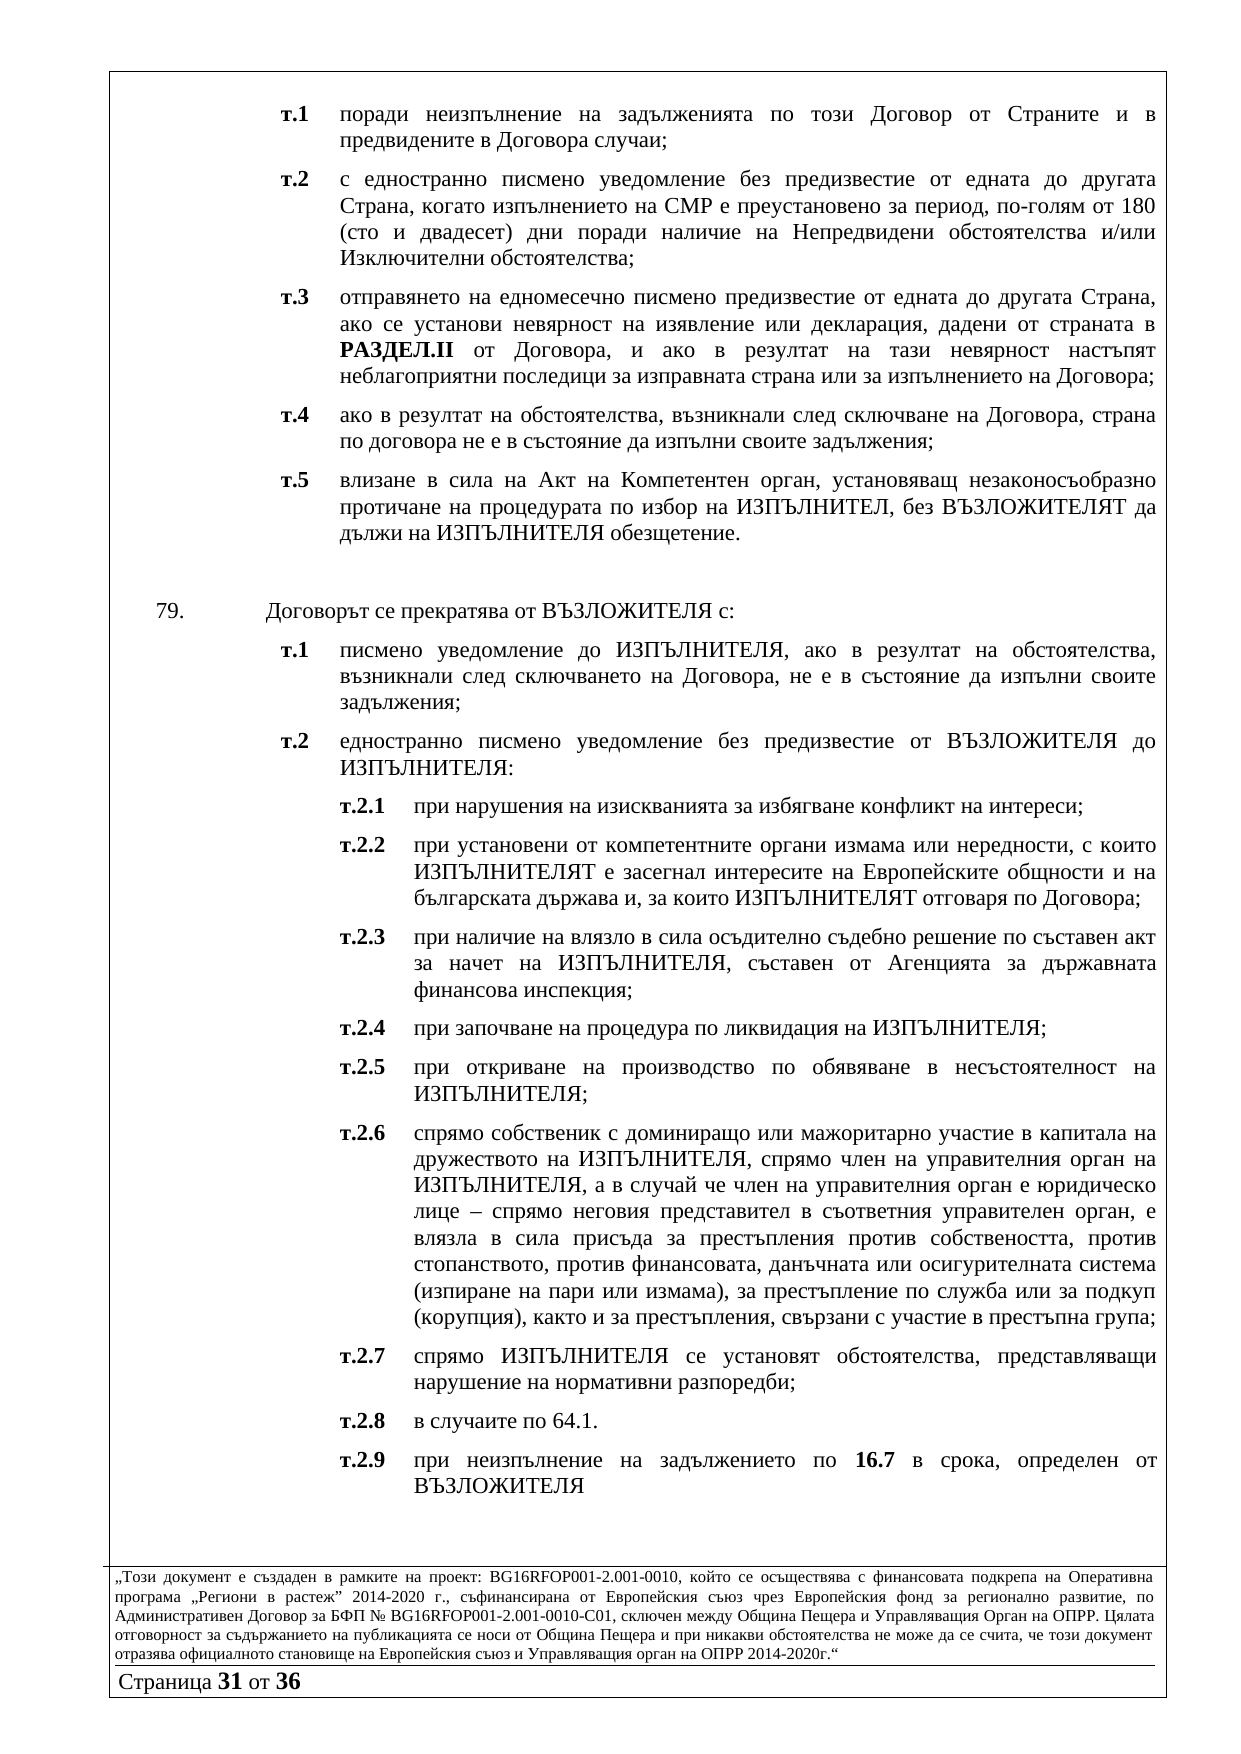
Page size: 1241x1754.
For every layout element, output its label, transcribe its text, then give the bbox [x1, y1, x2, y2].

text Договорът се прекратява от ВЪЗЛОЖИТЕЛЯ с: [156, 597, 1157, 623]
list при започване на процедура по ликвидация на ИЗПЪЛНИТЕЛЯ; [339, 1014, 1157, 1041]
list ако в резултат на обстоятелства, възникнали след сключване на Договора, страна по договора не е в състояние да изпълни своите задължения; [281, 401, 1157, 454]
list влизане в сила на Акт на Компетентен орган, установяващ незаконосъобразно протичане на процедурата по избор на ИЗПЪЛНИТЕЛ, без ВЪЗЛОЖИТЕЛЯТ да дължи на ИЗПЪЛНИТЕЛЯ обезщетение. [281, 466, 1157, 546]
list при откриване на производство по обявяване в несъстоятелност на ИЗПЪЛНИТЕЛЯ; [339, 1053, 1157, 1106]
list едностранно писмено уведомление без предизвестие от ВЪЗЛОЖИТЕЛЯ до ИЗПЪЛНИТЕЛЯ: [281, 727, 1157, 780]
list поради неизпълнение на задълженията по този Договор от Страните и в предвидените в Договора случаи; [281, 100, 1157, 153]
list в случаите по Чл.64.ал.2. [339, 1407, 1157, 1433]
list с едностранно писмено уведомление без предизвестие от едната до другата Страна, когато изпълнението на СМР е преустановено за период, по-голям от 180 (сто и двадесет) дни поради наличие на Непредвидени обстоятелства и/или Изключителни обстоятелства; [281, 165, 1157, 271]
list спрямо ИЗПЪЛНИТЕЛЯ се установят обстоятелства, представляващи нарушение на нормативни разпоредби; [339, 1342, 1157, 1394]
list при установени от компетентните органи измама или нередности, с които ИЗПЪЛНИТЕЛЯТ е засегнал интересите на Европейските общности и на българската държава и, за които ИЗПЪЛНИТЕЛЯТ отговаря по Договора; [339, 831, 1157, 910]
list при наличие на влязло в сила осъдително съдебно решение по съставен акт за начет на ИЗПЪЛНИТЕЛЯ, съставен от Агенцията за държавната финансова инспекция; [339, 923, 1157, 1002]
list при неизпълнение на задължението по Чл.16.ал.8 в срока, определен от ВЪЗЛОЖИТЕЛЯ [339, 1446, 1157, 1499]
list писмено уведомление до ИЗПЪЛНИТЕЛЯ, ако в резултат на обстоятелства, възникнали след сключването на Договора, не е в състояние да изпълни своите задължения; [281, 636, 1157, 715]
list при нарушения на изискванията за избягване конфликт на интереси; [339, 792, 1157, 819]
list спрямо собственик с доминиращо или мажоритарно участие в капитала на дружеството на ИЗПЪЛНИТЕЛЯ, спрямо член на управителния орган на ИЗПЪЛНИТЕЛЯ, а в случай че член на управителния орган е юридическо лице – спрямо неговия представител в съответния управителен орган, е влязла в сила присъда за престъпления против собствеността, против стопанството, против финансовата, данъчната или осигурителната система (изпиране на пари или измама), за престъпление по служба или за подкуп (корупция), както и за престъпления, свързани с участие в престъпна група; [339, 1118, 1157, 1329]
list отправянето на едномесечно писмено предизвестие от едната до другата Страна, ако се установи невярност на изявление или декларация, дадени от страната в РАЗДЕЛ.II от Договора, и ако в резултат на тази невярност настъпят неблагоприятни последици за изправната страна или за изпълнението на Договора; [281, 283, 1157, 389]
